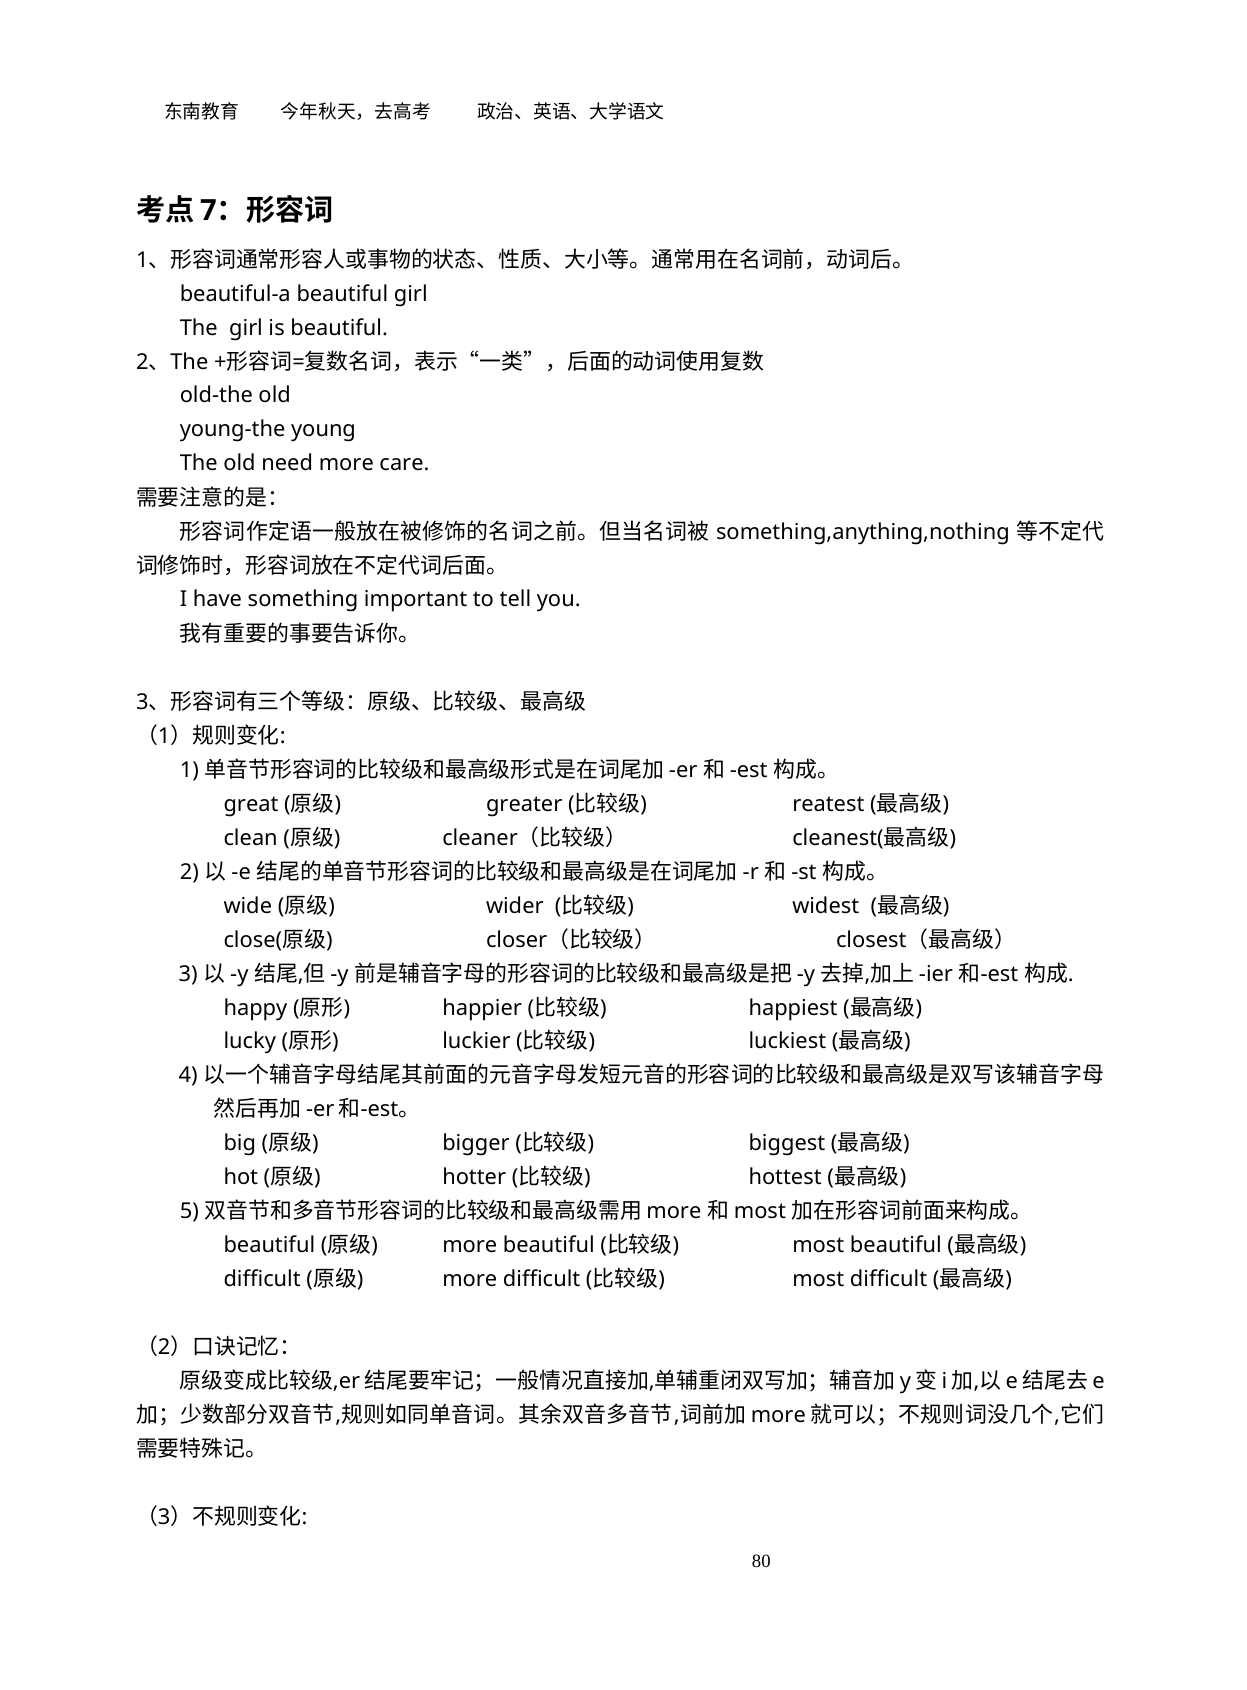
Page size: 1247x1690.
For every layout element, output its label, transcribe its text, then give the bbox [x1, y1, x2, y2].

text happy (原形) happier (比较级) happiest (最高级) [179, 988, 1104, 1022]
text lucky (原形) luckier (比较级) luckiest (最高级) [179, 1022, 1104, 1056]
text hot (原级) hotter (比较级) hottest (最高级) [179, 1158, 1104, 1192]
text 2、The +形容词=复数名词，表示“一类”，后面的动词使用复数 [136, 343, 1104, 377]
text great (原级) greater (比较级) reatest (最高级) [179, 785, 1104, 819]
text The old need more care. [136, 445, 1104, 479]
text The girl is beautiful. [136, 309, 1104, 343]
text 3) 以 -y 结尾,但 -y 前是辅音字母的形容词的比较级和最高级是把 -y 去掉,加上 -ier 和-est 构成. [178, 954, 1104, 988]
text beautiful (原级) more beautiful (比较级) most beautiful (最高级) [179, 1226, 1104, 1260]
text 原级变成比较级,er结尾要牢记；一般情况直接加,单辅重闭双写加；辅音加y变i加,以e结尾去e加；少数部分双音节,规则如同单音词。其余双音多音节,词前加more就可以；不规则词没几个,它们需要特殊记。 [136, 1362, 1104, 1464]
text I have something important to tell you. [136, 581, 1104, 615]
text （1）规则变化: [136, 717, 1104, 751]
text 3、形容词有三个等级：原级、比较级、最高级 [136, 683, 1104, 717]
text 考点7：形容词 [136, 173, 1104, 241]
text 1) 单音节形容词的比较级和最高级形式是在词尾加 -er 和 -est 构成。 [136, 751, 1104, 785]
text 2) 以 -e 结尾的单音节形容词的比较级和最高级是在词尾加 -r 和 -st 构成。 [136, 853, 1104, 887]
text wide (原级) wider (比较级) widest (最高级) [179, 887, 1104, 921]
text difficult (原级) more difficult (比较级) most difficult (最高级) [179, 1260, 1104, 1294]
text close(原级) closer（比较级） closest（最高级） [179, 921, 1104, 954]
text 需要注意的是： [136, 479, 1104, 513]
text （2）口诀记忆： [136, 1328, 1104, 1362]
text 4) 以一个辅音字母结尾其前面的元音字母发短元音的形容词的比较级和最高级是双写该辅音字母然后再加 -er和-est。 [178, 1056, 1104, 1124]
text 1、形容词通常形容人或事物的状态、性质、大小等。通常用在名词前，动词后。 [136, 241, 1104, 275]
text 5) 双音节和多音节形容词的比较级和最高级需用more 和 most 加在形容词前面来构成。 [136, 1192, 1104, 1226]
text 形容词作定语一般放在被修饰的名词之前。但当名词被something,anything,nothing 等不定代词修饰时，形容词放在不定代词后面。 [136, 513, 1104, 581]
text （3）不规则变化: [136, 1498, 1104, 1532]
text clean (原级) cleaner（比较级） cleanest(最高级) [179, 819, 1104, 853]
text beautiful-a beautiful girl [136, 275, 1104, 309]
text big (原级) bigger (比较级) biggest (最高级) [179, 1124, 1104, 1158]
text 我有重要的事要告诉你。 [136, 615, 1104, 649]
text old-the old [136, 377, 1104, 411]
text young-the young [136, 411, 1104, 445]
